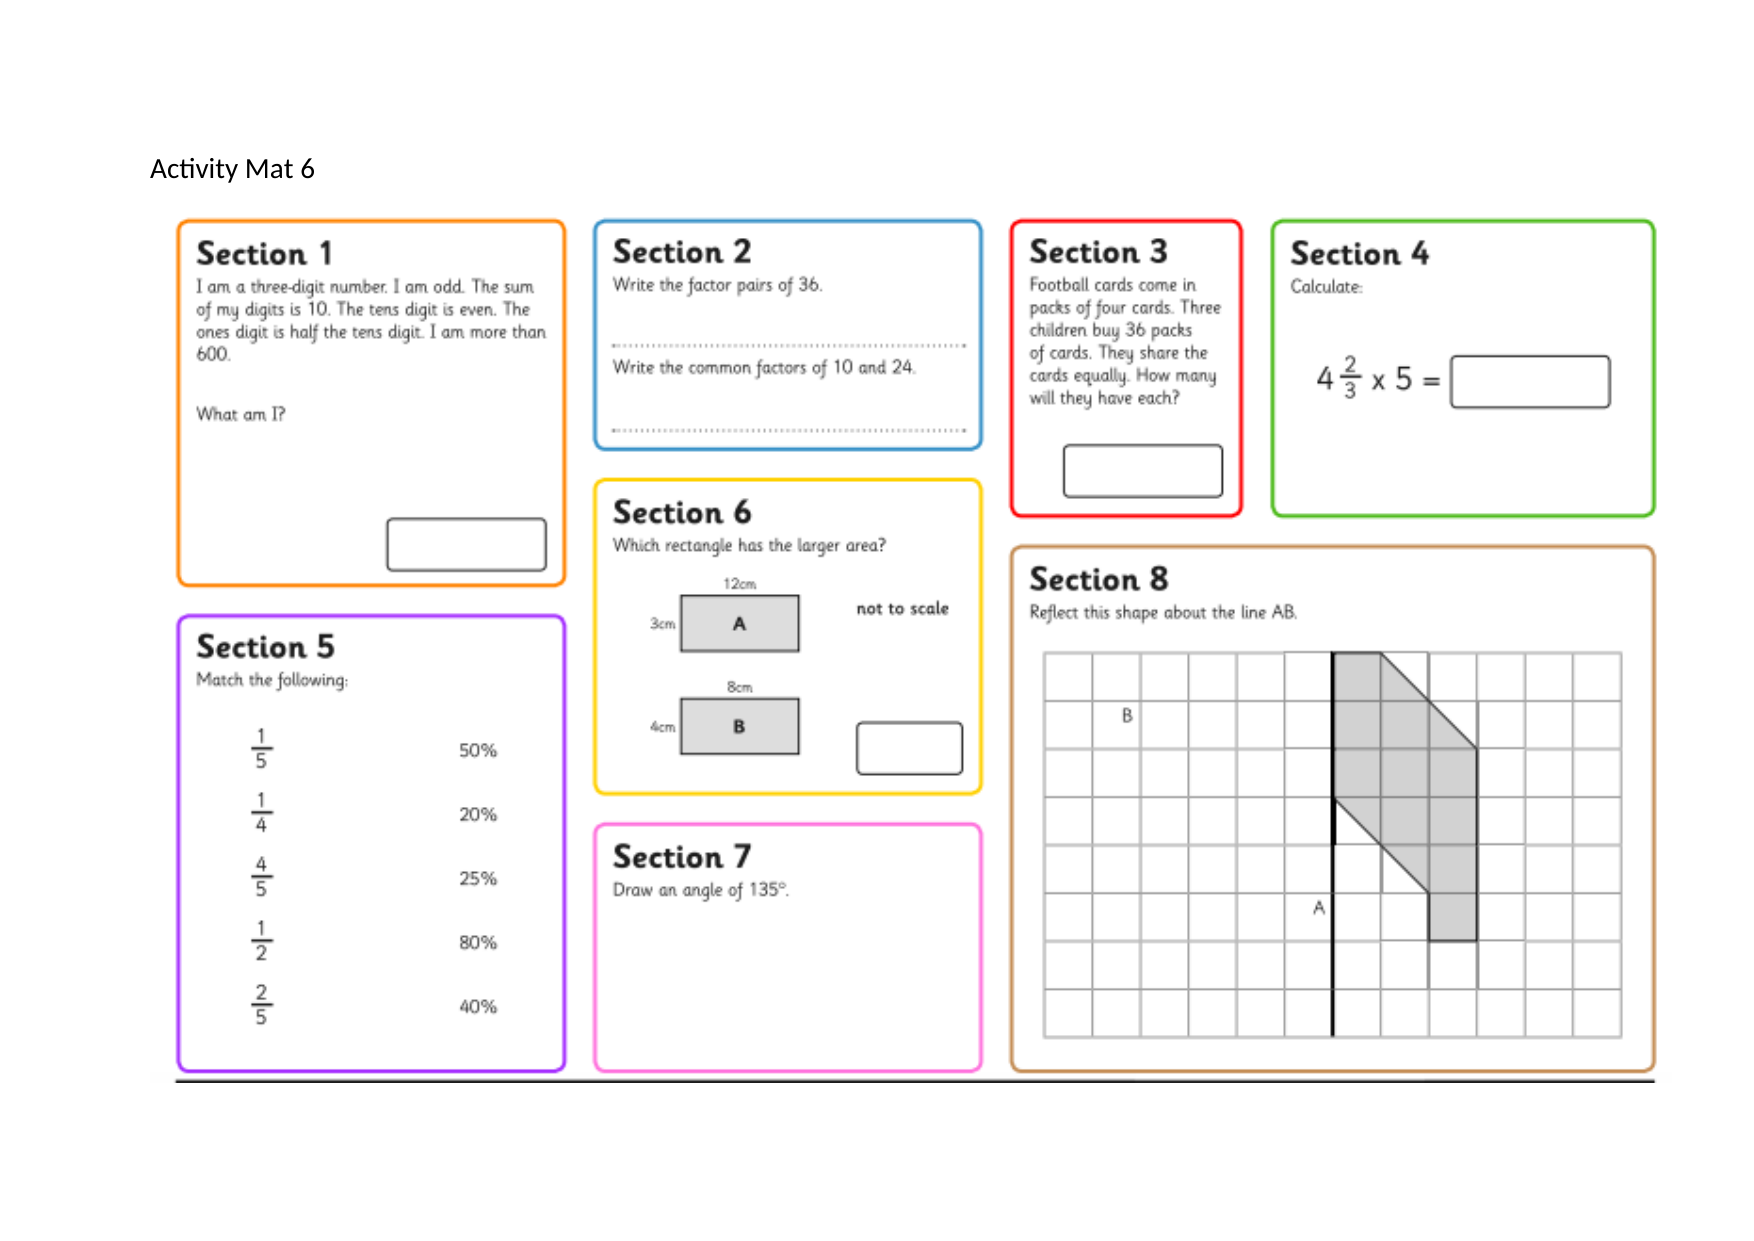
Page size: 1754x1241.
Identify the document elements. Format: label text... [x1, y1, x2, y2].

text Activity Mat 6 [150, 150, 1604, 186]
picture [150, 205, 1672, 1083]
